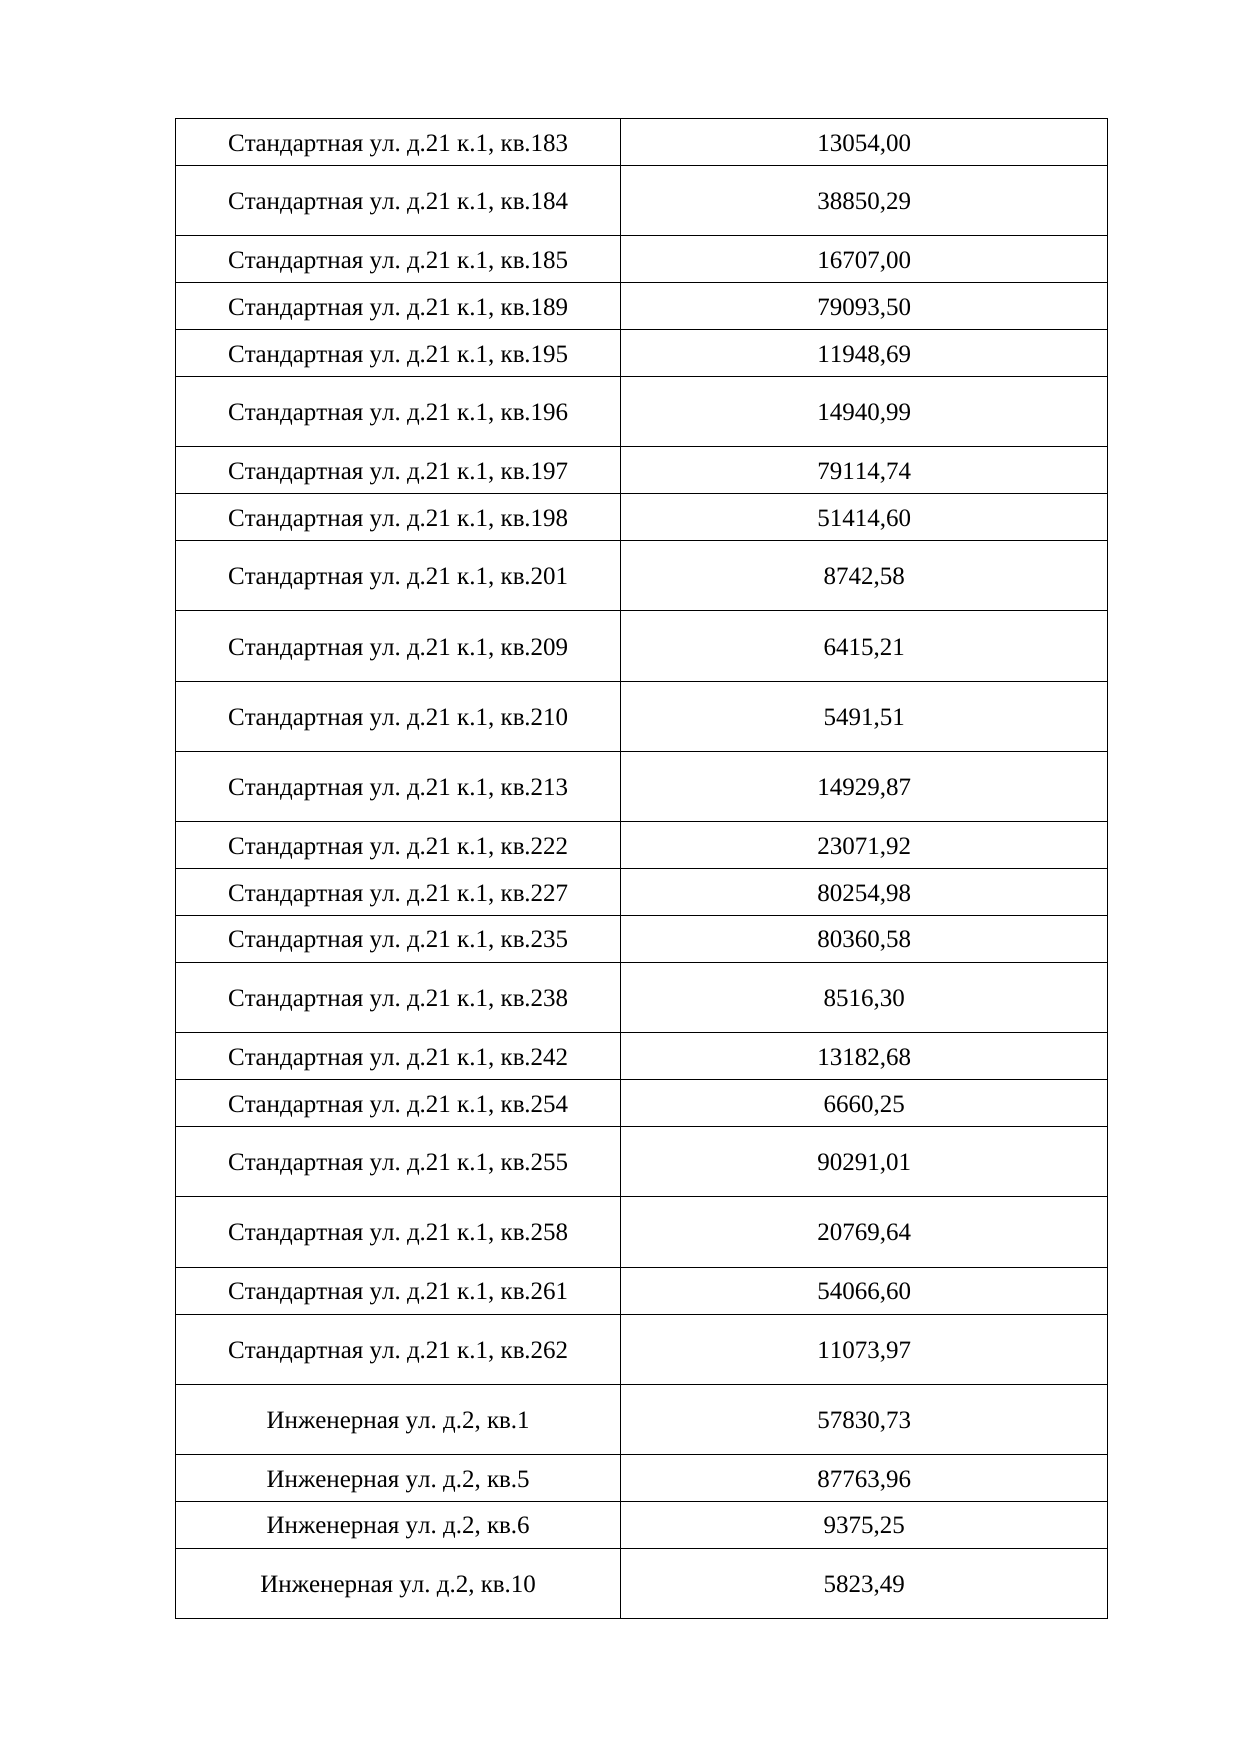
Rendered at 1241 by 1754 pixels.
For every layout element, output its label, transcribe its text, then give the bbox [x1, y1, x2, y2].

table_cell 13182,68 [621, 1033, 1107, 1079]
table_cell Стандартная ул. д.21 к.1, кв.222 [176, 822, 620, 868]
table_cell Стандартная ул. д.21 к.1, кв.213 [176, 752, 620, 821]
table_cell 5491,51 [621, 682, 1107, 751]
table_cell Стандартная ул. д.21 к.1, кв.183 [176, 119, 620, 165]
table_cell Стандартная ул. д.21 к.1, кв.258 [176, 1197, 620, 1267]
table_cell 20769,64 [621, 1197, 1107, 1267]
table_cell 11948,69 [621, 330, 1107, 376]
table_cell 8742,58 [621, 541, 1107, 610]
table_cell 80360,58 [621, 916, 1107, 962]
table_cell Стандартная ул. д.21 к.1, кв.195 [176, 330, 620, 376]
table_cell 9375,25 [621, 1502, 1107, 1548]
table_cell Стандартная ул. д.21 к.1, кв.235 [176, 916, 620, 962]
table_cell 13054,00 [621, 119, 1107, 165]
table_cell 79114,74 [621, 447, 1107, 493]
table_cell 11073,97 [621, 1315, 1107, 1384]
table_cell 54066,60 [621, 1268, 1107, 1313]
table_cell 6415,21 [621, 611, 1107, 681]
table_cell Стандартная ул. д.21 к.1, кв.201 [176, 541, 620, 610]
table_cell Стандартная ул. д.21 к.1, кв.210 [176, 682, 620, 751]
table_cell 38850,29 [621, 166, 1107, 235]
table_cell Стандартная ул. д.21 к.1, кв.255 [176, 1127, 620, 1196]
table_cell 6660,25 [621, 1080, 1107, 1126]
table_cell Инженерная ул. д.2, кв.6 [176, 1502, 620, 1548]
table_cell Инженерная ул. д.2, кв.5 [176, 1455, 620, 1501]
table_cell Стандартная ул. д.21 к.1, кв.198 [176, 494, 620, 540]
table_cell Стандартная ул. д.21 к.1, кв.196 [176, 377, 620, 446]
table_cell 14929,87 [621, 752, 1107, 821]
table_cell 79093,50 [621, 283, 1107, 329]
table_cell Стандартная ул. д.21 к.1, кв.238 [176, 963, 620, 1032]
table_cell Стандартная ул. д.21 к.1, кв.262 [176, 1315, 620, 1384]
table_cell 87763,96 [621, 1455, 1107, 1501]
table_cell 51414,60 [621, 494, 1107, 540]
table_cell Стандартная ул. д.21 к.1, кв.261 [176, 1268, 620, 1313]
table_cell Стандартная ул. д.21 к.1, кв.185 [176, 236, 620, 282]
table_cell Инженерная ул. д.2, кв.10 [176, 1549, 620, 1618]
table_cell Стандартная ул. д.21 к.1, кв.184 [176, 166, 620, 235]
table_cell Стандартная ул. д.21 к.1, кв.227 [176, 869, 620, 915]
table_cell 90291,01 [621, 1127, 1107, 1196]
table_cell Стандартная ул. д.21 к.1, кв.209 [176, 611, 620, 681]
table_cell Стандартная ул. д.21 к.1, кв.189 [176, 283, 620, 329]
table_cell 14940,99 [621, 377, 1107, 446]
table_cell Стандартная ул. д.21 к.1, кв.254 [176, 1080, 620, 1126]
table_cell 57830,73 [621, 1385, 1107, 1454]
table_cell 23071,92 [621, 822, 1107, 868]
table_cell 16707,00 [621, 236, 1107, 282]
table_cell 80254,98 [621, 869, 1107, 915]
table_cell 8516,30 [621, 963, 1107, 1032]
table_cell Инженерная ул. д.2, кв.1 [176, 1385, 620, 1454]
table_cell 5823,49 [621, 1549, 1107, 1618]
table_cell Стандартная ул. д.21 к.1, кв.242 [176, 1033, 620, 1079]
table_cell Стандартная ул. д.21 к.1, кв.197 [176, 447, 620, 493]
